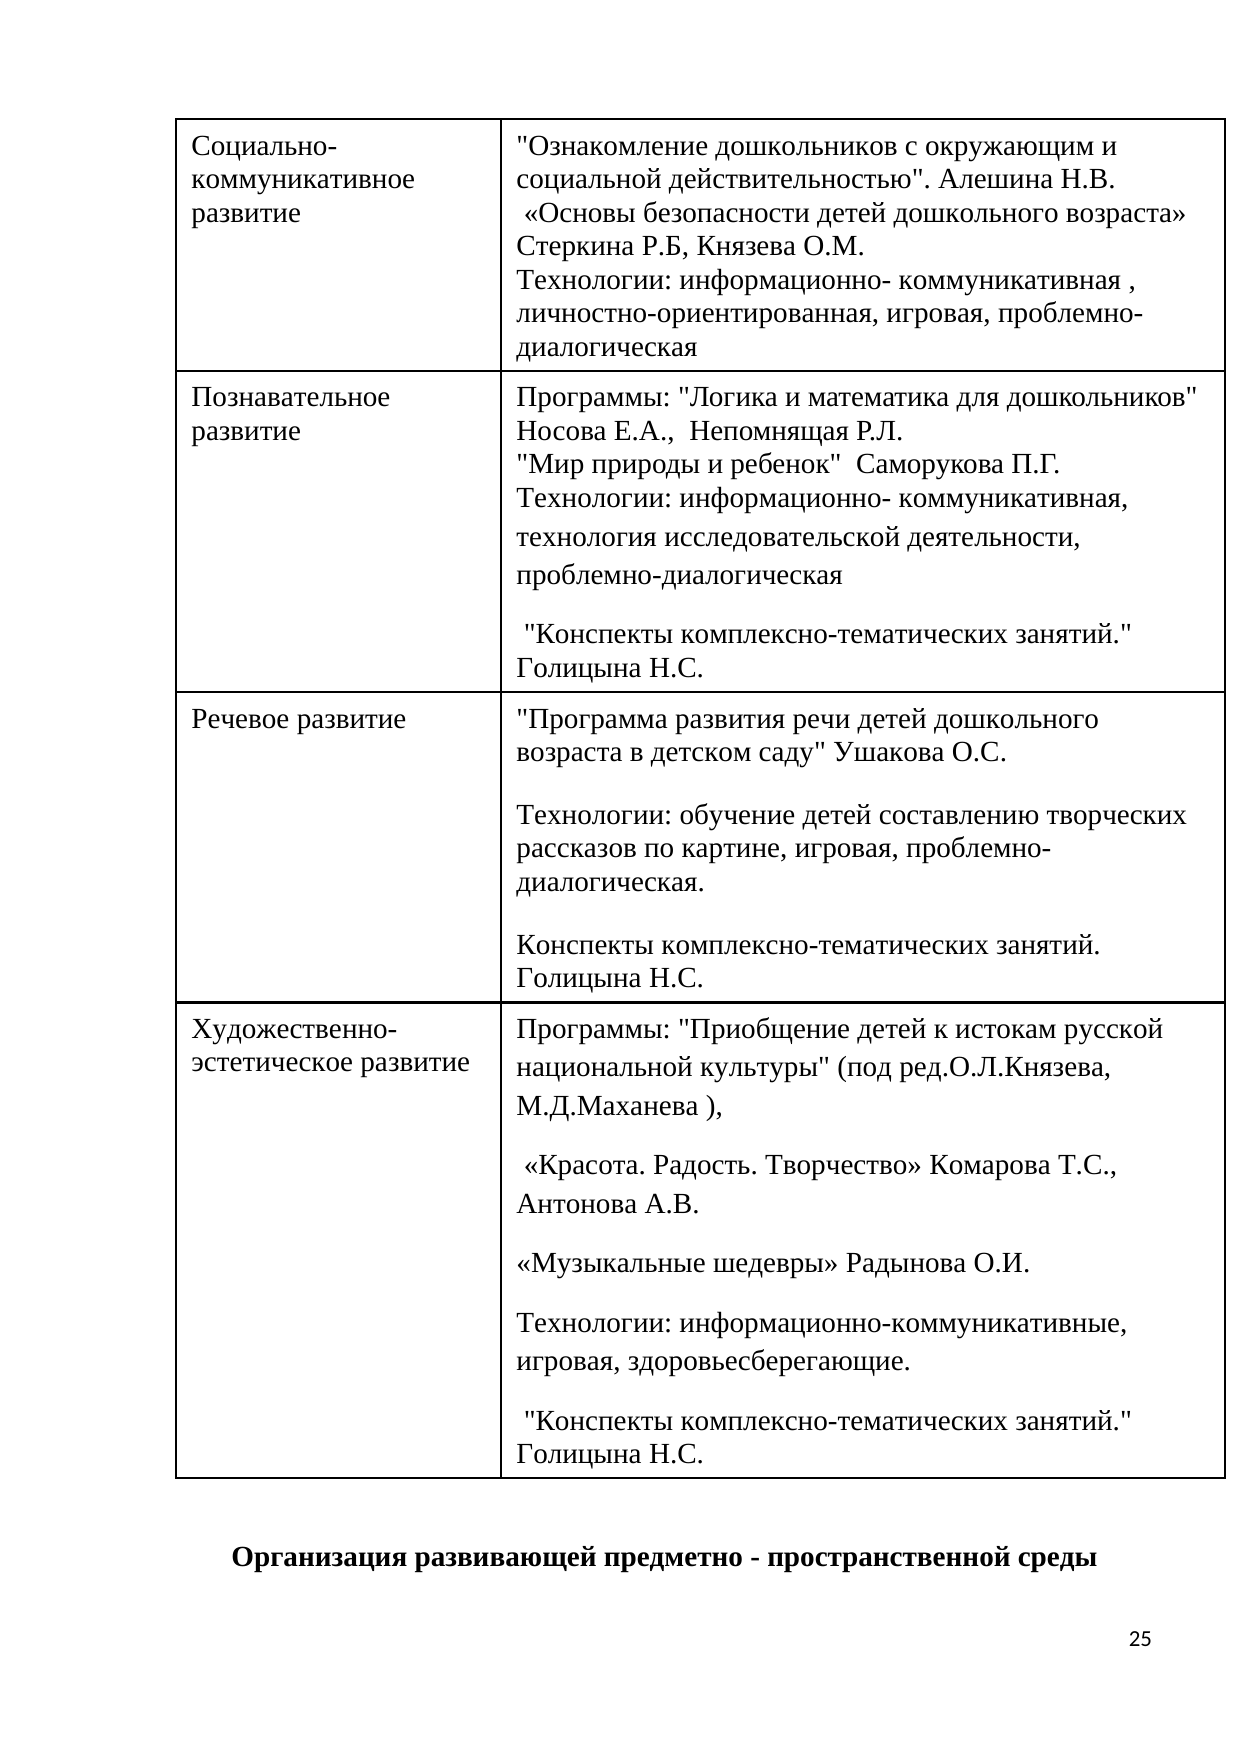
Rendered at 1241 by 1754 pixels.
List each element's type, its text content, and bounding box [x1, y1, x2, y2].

table_cell "Ознакомление дошкольников с окружающим и социальной действительностью". Алешина Н.В. «Основы безопасности детей дошкольного возраста» Стеркина Р.Б, Князева О.М. Технологии: информационно- коммуникативная , личностно-ориентированная, игровая, проблемно-диалогическая [502, 120, 1224, 370]
table_cell Речевое развитие [177, 693, 500, 1001]
table_cell Программы: "Приобщение детей к истокам русской национальной культуры" (под ред.О.Л.Князева, М.Д.Маханева ), «Красота. Радость. Творчество» Комарова Т.С., Антонова А.В. «Музыкальные шедевры» Радынова О.И. Технологии: информационно-коммуникативные, игровая, здоровьесберегающие. "Конспекты комплексно-тематических занятий." Голицына Н.С. [502, 1004, 1224, 1477]
table_cell Социально-коммуникативное развитие [177, 120, 500, 370]
table_cell "Программа развития речи детей дошкольного возраста в детском саду" Ушакова О.С. Технологии: обучение детей составлению творческих рассказов по картине, игровая, проблемно-диалогическая. Конспекты комплексно-тематических занятий. Голицына Н.С. [502, 693, 1224, 1001]
table_cell Художественно-эстетическое развитие [177, 1004, 500, 1477]
text Организация развивающей предметно - пространственной среды [177, 1539, 1152, 1572]
table_cell Программы: "Логика и математика для дошкольников" Носова Е.А., Непомнящая Р.Л. "Мир природы и ребенок" Саморукова П.Г. Технологии: информационно- коммуникативная, технология исследовательской деятельности, проблемно-диалогическая "Конспекты комплексно-тематических занятий." Голицына Н.С. [502, 372, 1224, 691]
table_cell Познавательное развитие [177, 372, 500, 691]
